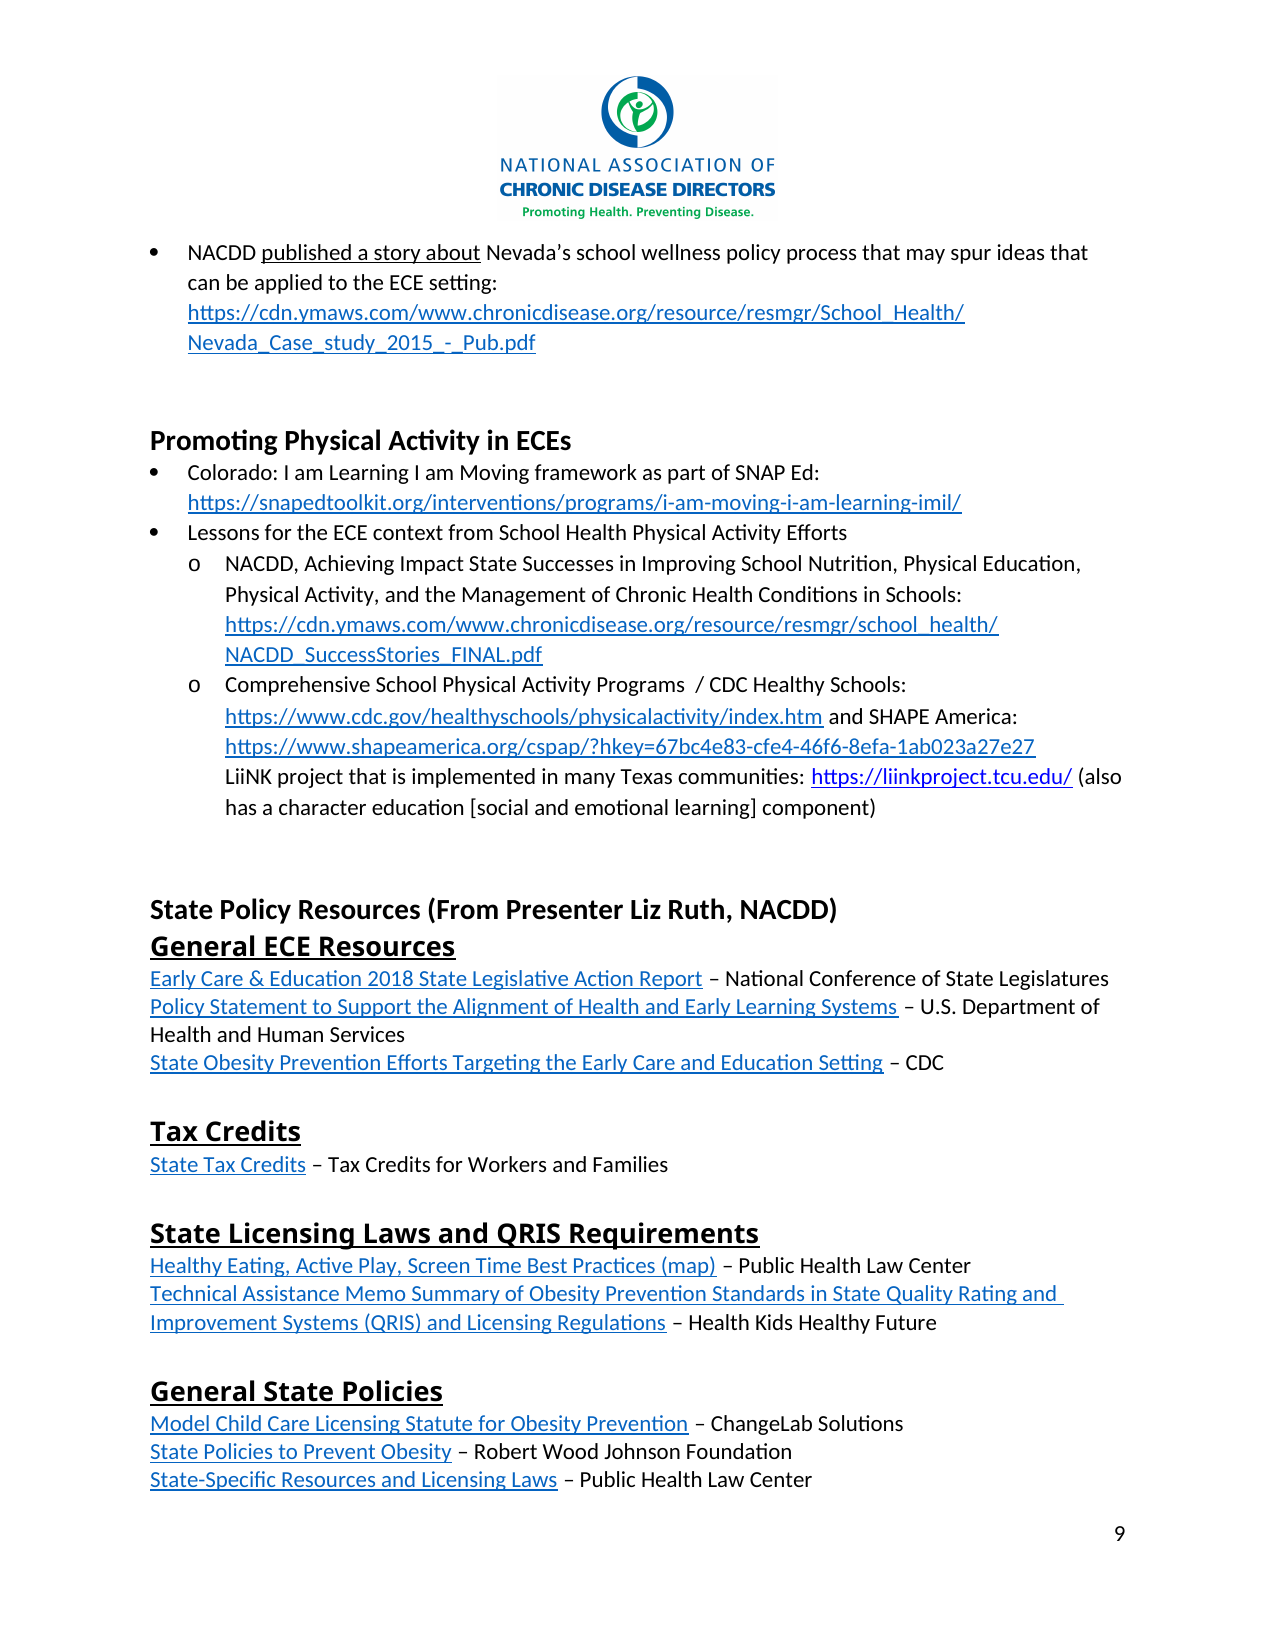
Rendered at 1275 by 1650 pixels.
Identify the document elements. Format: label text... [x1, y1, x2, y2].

list LiiNK project that is implemented in many Texas communities: https://liinkproject.tcu.edu/ (also has a character education [social and emotional learning] component) [225, 762, 1125, 821]
text Promoting Physical Activity in ECEs [150, 422, 1125, 458]
text Policy Statement to Support the Alignment of Health and Early Learning Systems – U.S. Department of Health and Human Services [150, 992, 1125, 1048]
text Early Care & Education 2018 State Legislative Action Report – National Conference of State Legislatures [150, 964, 1125, 992]
subtitle Tax Credits [150, 1113, 1125, 1150]
subtitle General ECE Resources [150, 927, 1125, 964]
list NACDD, Achieving Impact State Successes in Improving School Nutrition, Physical Education, Physical Activity, and the Management of Chronic Health Conditions in Schools: https://cdn.ymaws.com/www.chronicdisease.org/resource/resmgr/school_health/NACDD_SuccessStories_FINAL.pdf [187, 549, 1125, 668]
list State Policy Resources (From Presenter Liz Ruth, NACDD) [150, 891, 1125, 927]
text State-Specific Resources and Licensing Laws – Public Health Law Center [150, 1465, 1125, 1493]
subtitle State Licensing Laws and QRIS Requirements [150, 1215, 1125, 1252]
text State Obesity Prevention Efforts Targeting the Early Care and Education Setting – CDC [150, 1048, 1125, 1076]
text State Policies to Prevent Obesity – Robert Wood Johnson Foundation [150, 1437, 1125, 1465]
text Healthy Eating, Active Play, Screen Time Best Practices (map) – Public Health Law Center [150, 1252, 1125, 1279]
list Colorado: I am Learning I am Moving framework as part of SNAP Ed: https://snapedtoolkit.org/interventions/programs/i-am-moving-i-am-learning-imil/ [150, 458, 1125, 516]
subtitle General State Policies [150, 1372, 1125, 1409]
picture [496, 75, 779, 221]
text Technical Assistance Memo Summary of Obesity Prevention Standards in State Quality Rating and Improvement Systems (QRIS) and Licensing Regulations – Health Kids Healthy Future [150, 1279, 1125, 1336]
list Comprehensive School Physical Activity Programs / CDC Healthy Schools: https://www.cdc.gov/healthyschools/physicalactivity/index.htm and SHAPE America: https://www.shapeamerica.org/cspap/?hkey=67bc4e83-cfe4-46f6-8efa-1ab023a27e27 [187, 671, 1125, 760]
text Model Child Care Licensing Statute for Obesity Prevention – ChangeLab Solutions [150, 1409, 1125, 1437]
list NACDD published a story about Nevada’s school wellness policy process that may spur ideas that can be applied to the ECE setting: https://cdn.ymaws.com/www.chronicdisease.org/resource/resmgr/School_Health/Nevada_Case_study_2015_-_Pub.pdf [150, 238, 1125, 357]
text State Tax Credits – Tax Credits for Workers and Families [150, 1150, 1125, 1178]
list Lessons for the ECE context from School Health Physical Activity Efforts [150, 518, 1125, 546]
